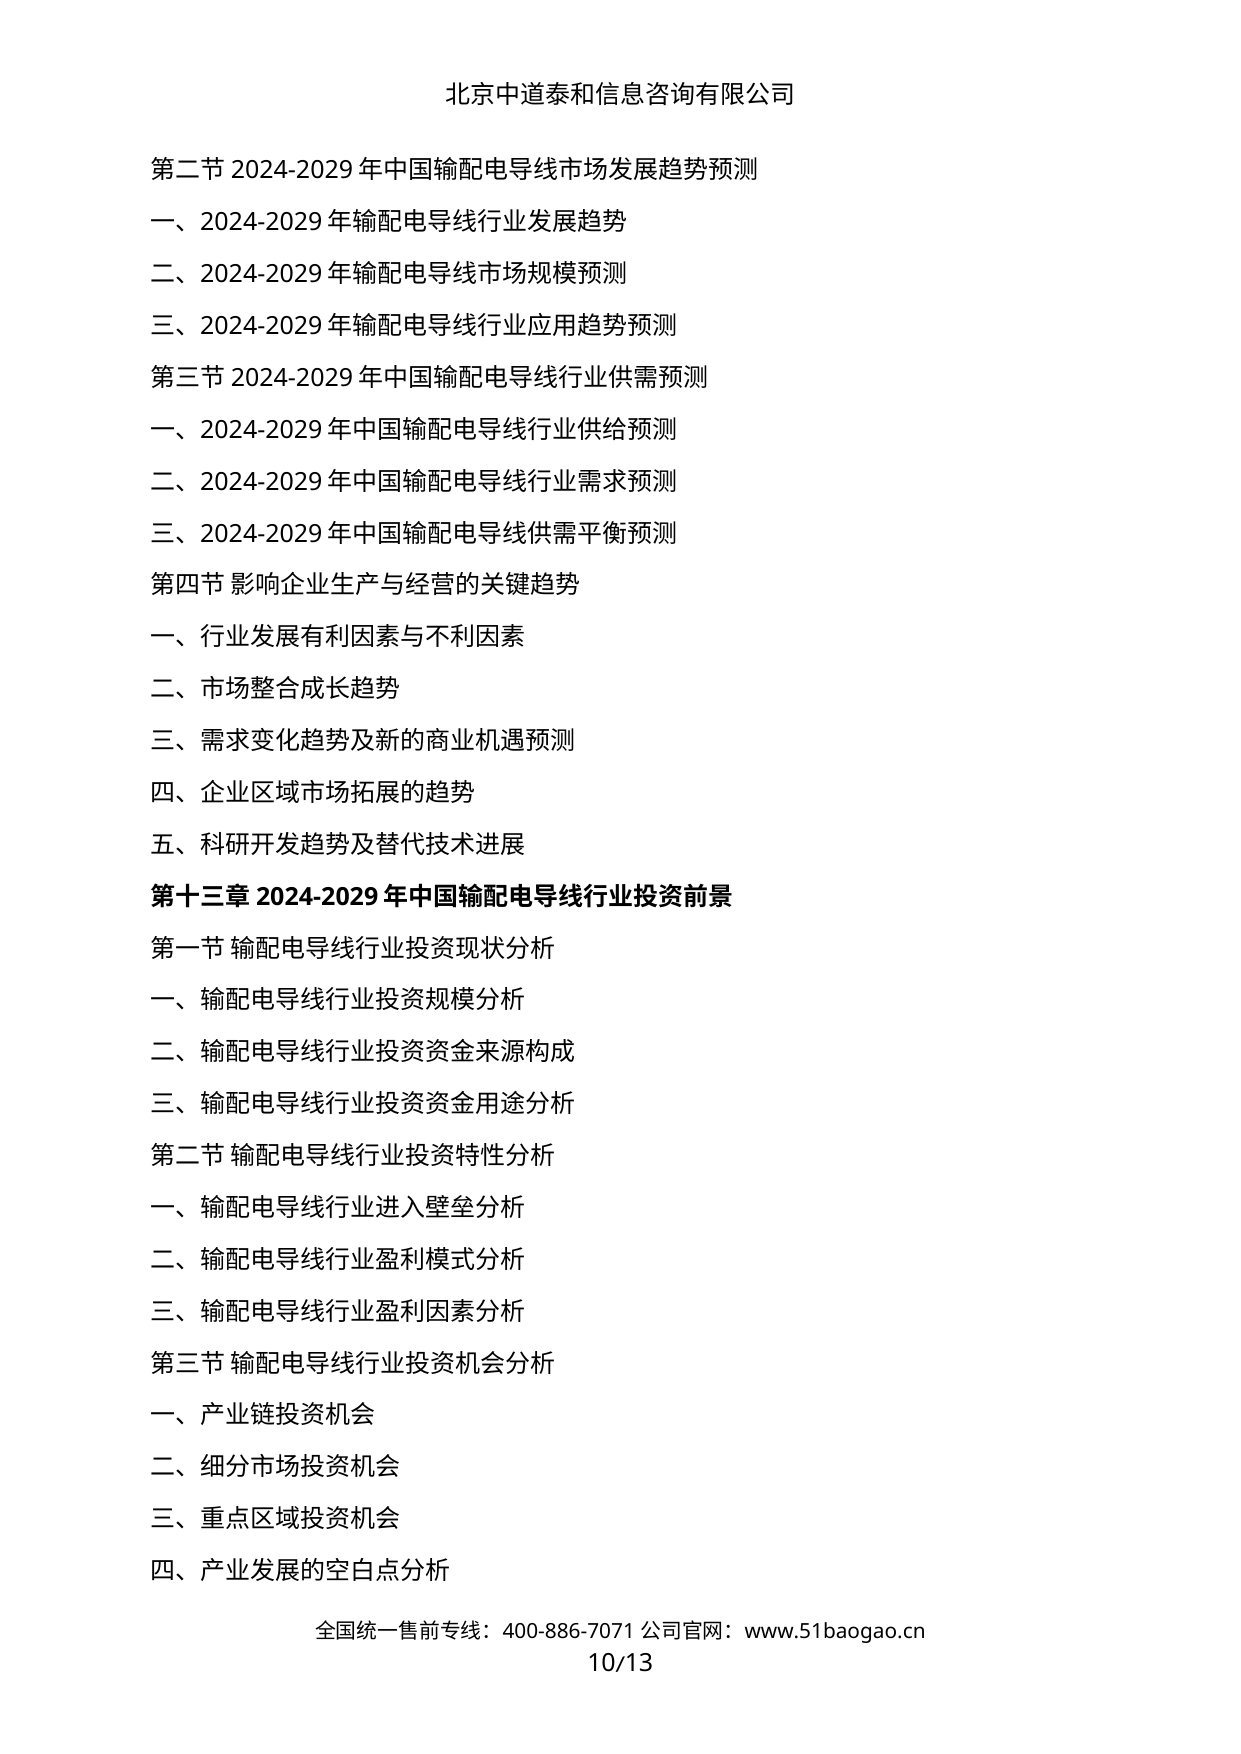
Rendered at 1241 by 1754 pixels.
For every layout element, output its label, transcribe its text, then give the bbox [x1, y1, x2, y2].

text 一、输配电导线行业投资规模分析 [150, 980, 1090, 1016]
text 一、行业发展有利因素与不利因素 [150, 617, 1090, 653]
text 三、2024-2029年中国输配电导线供需平衡预测 [150, 513, 1090, 549]
text 二、2024-2029年中国输配电导线行业需求预测 [150, 461, 1090, 497]
text 三、重点区域投资机会 [150, 1499, 1090, 1535]
text 二、细分市场投资机会 [150, 1447, 1090, 1483]
text 第十三章 2024-2029年中国输配电导线行业投资前景 [150, 876, 1090, 912]
text 二、输配电导线行业盈利模式分析 [150, 1239, 1090, 1276]
text 三、2024-2029年输配电导线行业应用趋势预测 [150, 306, 1090, 342]
text 三、输配电导线行业投资资金用途分析 [150, 1084, 1090, 1120]
text 一、2024-2029年中国输配电导线行业供给预测 [150, 409, 1090, 446]
text 四、企业区域市场拓展的趋势 [150, 772, 1090, 809]
text 二、输配电导线行业投资资金来源构成 [150, 1032, 1090, 1068]
text 三、需求变化趋势及新的商业机遇预测 [150, 721, 1090, 757]
text 第二节 输配电导线行业投资特性分析 [150, 1136, 1090, 1172]
text 四、产业发展的空白点分析 [150, 1551, 1090, 1587]
text 第二节 2024-2029年中国输配电导线市场发展趋势预测 [150, 150, 1090, 186]
text 五、科研开发趋势及替代技术进展 [150, 824, 1090, 861]
text 第一节 输配电导线行业投资现状分析 [150, 928, 1090, 964]
text 一、产业链投资机会 [150, 1395, 1090, 1431]
text 第三节 2024-2029年中国输配电导线行业供需预测 [150, 357, 1090, 394]
text 一、输配电导线行业进入壁垒分析 [150, 1187, 1090, 1224]
text 第三节 输配电导线行业投资机会分析 [150, 1343, 1090, 1379]
text 二、2024-2029年输配电导线市场规模预测 [150, 254, 1090, 290]
text 二、市场整合成长趋势 [150, 669, 1090, 705]
text 三、输配电导线行业盈利因素分析 [150, 1291, 1090, 1327]
text 第四节 影响企业生产与经营的关键趋势 [150, 565, 1090, 601]
text 一、2024-2029年输配电导线行业发展趋势 [150, 202, 1090, 238]
